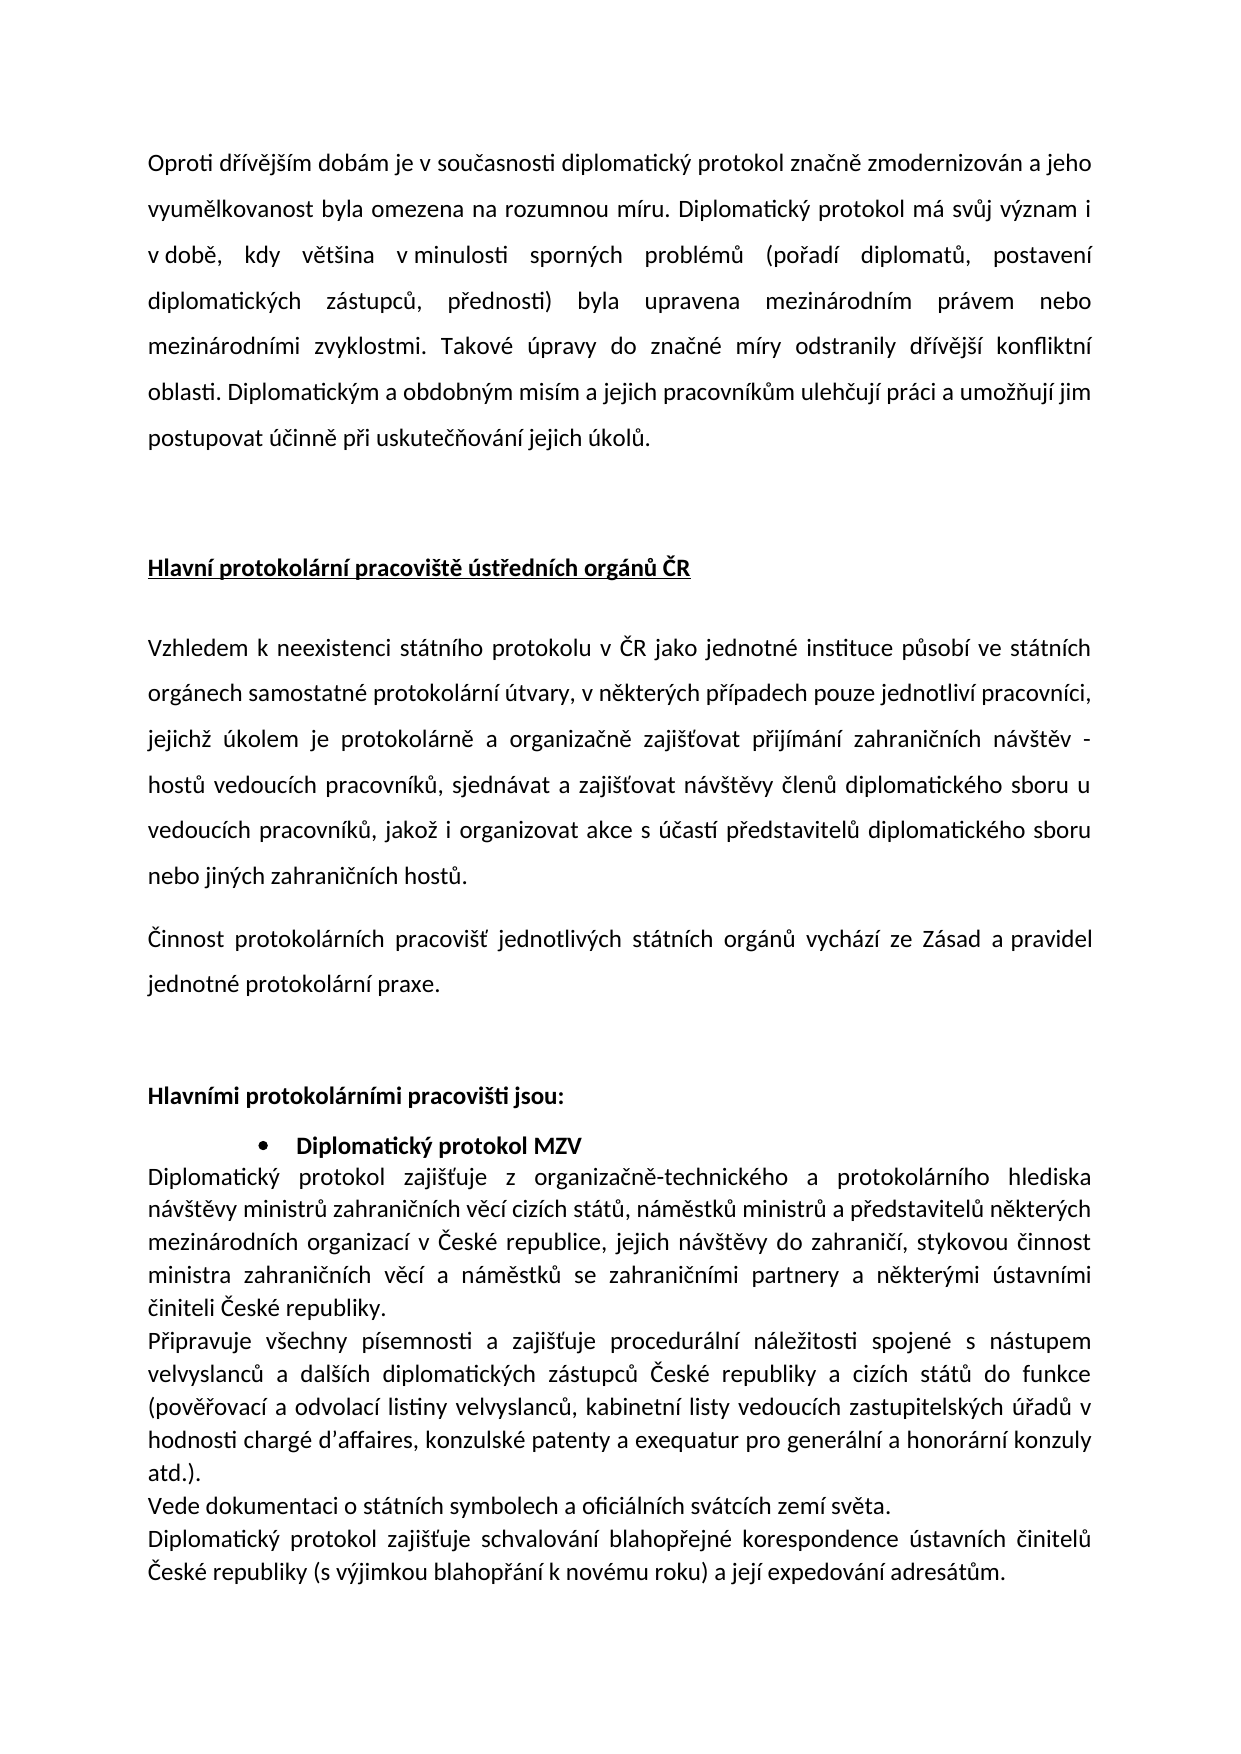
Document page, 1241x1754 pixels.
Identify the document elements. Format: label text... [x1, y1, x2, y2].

list Diplomatický protokol MZV [259, 1130, 1093, 1161]
text Oproti dřívějším dobám je v současnosti diplomatický protokol značně zmodernizován a jeho vyumělkovanost byla omezena na rozumnou míru. Diplomatický protokol má svůj význam i v době, kdy většina v minulosti sporných problémů (pořadí diplomatů, postavení diplomatických zástupců, přednosti) byla upravena mezinárodním právem nebo mezinárodními zvyklostmi. Takové úpravy do značné míry odstranily dřívější konfliktní oblasti. Diplomatickým a obdobným misím a jejich pracovníkům ulehčují práci a umožňují jim postupovat účinně při uskutečňování jejich úkolů. [148, 148, 1093, 452]
text Vede dokumentaci o státních symbolech a oficiálních svátcích zemí světa. [148, 1490, 1093, 1520]
text Diplomatický protokol zajišťuje schvalování blahopřejné korespondence ústavních činitelů České republiky (s výjimkou blahopřání k novému roku) a její expedování adresátům. [148, 1523, 1093, 1586]
text Připravuje všechny písemnosti a zajišťuje procedurální náležitosti spojené s nástupem velvyslanců a dalších diplomatických zástupců České republiky a cizích států do funkce (pověřovací a odvolací listiny velvyslanců, kabinetní listy vedoucích zastupitelských úřadů v hodnosti chargé d’affaires, konzulské patenty a exequatur pro generální a honorární konzuly atd.). [148, 1325, 1093, 1487]
text Diplomatický protokol zajišťuje z organizačně-technického a protokolárního hlediska návštěvy ministrů zahraničních věcí cizích států, náměstků ministrů a představitelů některých mezinárodních organizací v České republice, jejich návštěvy do zahraničí, stykovou činnost ministra zahraničních věcí a náměstků se zahraničními partnery a některými ústavními činiteli České republiky. [148, 1161, 1093, 1323]
text Hlavní protokolární pracoviště ústředních orgánů ČR [148, 552, 1093, 582]
text Hlavními protokolárními pracovišti jsou: [148, 1081, 1093, 1111]
text Vzhledem k neexistenci státního protokolu v ČR jako jednotné instituce působí ve státních orgánech samostatné protokolární útvary, v některých případech pouze jednotliví pracovníci, jejichž úkolem je protokolárně a organizačně zajišťovat přijímání zahraničních návštěv - hostů vedoucích pracovníků, sjednávat a zajišťovat návštěvy členů diplomatického sboru u vedoucích pracovníků, jakož i organizovat akce s účastí představitelů diplomatického sboru nebo jiných zahraničních hostů. [148, 632, 1093, 891]
text Činnost protokolárních pracovišť jednotlivých státních orgánů vychází ze Zásad a pravidel jednotné protokolární praxe. [148, 923, 1093, 999]
